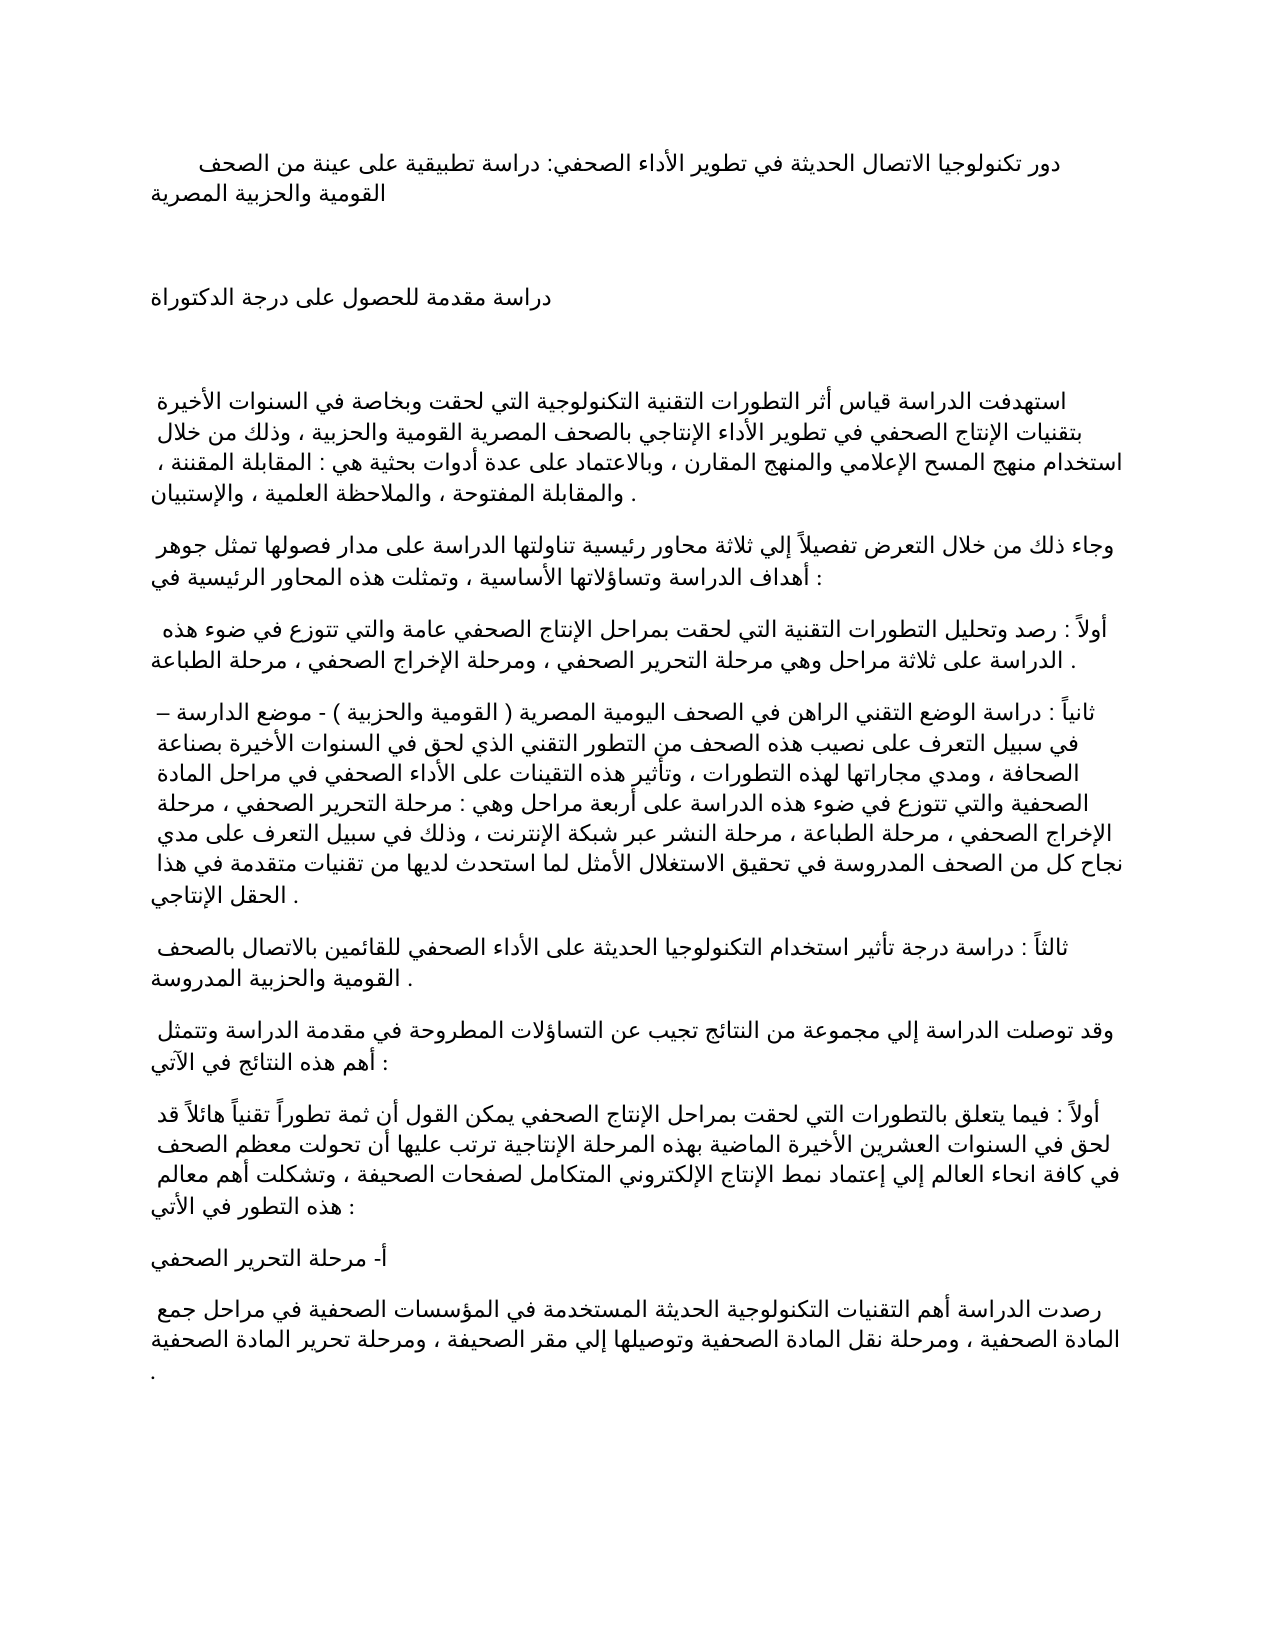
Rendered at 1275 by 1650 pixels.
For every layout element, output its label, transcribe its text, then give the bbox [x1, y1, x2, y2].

text أولاً : رصد وتحليل التطورات التقنية التي لحقت بمراحل الإنتاج الصحفي عامة والتي تتوزع في ضوء هذه الدراسة على ثلاثة مراحل وهي مرحلة التحرير الصحفي ، ومرحلة الإخراج الصحفي ، مرحلة الطباعة . [150, 616, 1125, 674]
text وقد توصلت الدراسة إلي مجموعة من النتائج تجيب عن التساؤلات المطروحة في مقدمة الدراسة وتتمثل أهم هذه النتائج في الآتي : [150, 1017, 1125, 1076]
text دراسة مقدمة للحصول على درجة الدكتوراة [150, 284, 1125, 311]
text دور تكنولوجيا الاتصال الحديثة في تطوير الأداء الصحفي: دراسة تطبيقية على عينة من الصحف القومية والحزبية المصرية [150, 150, 1125, 207]
text أ- مرحلة التحرير الصحفي [150, 1245, 1125, 1271]
text ثالثاً : دراسة درجة تأثير استخدام التكنولوجيا الحديثة على الأداء الصحفي للقائمين بالاتصال بالصحف القومية والحزبية المدروسة . [150, 934, 1125, 992]
text وجاء ذلك من خلال التعرض تفصيلاً إلي ثلاثة محاور رئيسية تناولتها الدراسة على مدار فصولها تمثل جوهر أهداف الدراسة وتساؤلاتها الأساسية ، وتمثلت هذه المحاور الرئيسية في : [150, 532, 1125, 591]
text استهدفت الدراسة قياس أثر التطورات التقنية التكنولوجية التي لحقت وبخاصة في السنوات الأخيرة بتقنيات الإنتاج الصحفي في تطوير الأداء الإنتاجي بالصحف المصرية القومية والحزبية ، وذلك من خلال استخدام منهج المسح الإعلامي والمنهج المقارن ، وبالاعتماد على عدة أدوات بحثية هي : المقابلة المقننة ، والمقابلة المفتوحة ، والملاحظة العلمية ، والإستبيان . [150, 388, 1125, 507]
text أولاً : فيما يتعلق بالتطورات التي لحقت بمراحل الإنتاج الصحفي يمكن القول أن ثمة تطوراً تقنياً هائلاً قد لحق في السنوات العشرين الأخيرة الماضية بهذه المرحلة الإنتاجية ترتب عليها أن تحولت معظم الصحف في كافة انحاء العالم إلي إعتماد نمط الإنتاج الإلكتروني المتكامل لصفحات الصحيفة ، وتشكلت أهم معالم هذه التطور في الأتي : [150, 1101, 1125, 1220]
text رصدت الدراسة أهم التقنيات التكنولوجية الحديثة المستخدمة في المؤسسات الصحفية في مراحل جمع المادة الصحفية ، ومرحلة نقل المادة الصحفية وتوصيلها إلي مقر الصحيفة ، ومرحلة تحرير المادة الصحفية . [150, 1296, 1125, 1385]
text ثانياً : دراسة الوضع التقني الراهن في الصحف اليومية المصرية ( القومية والحزبية ) - موضع الدارسة – في سبيل التعرف على نصيب هذه الصحف من التطور التقني الذي لحق في السنوات الأخيرة بصناعة الصحافة ، ومدي مجاراتها لهذه التطورات ، وتأثير هذه التقينات على الأداء الصحفي في مراحل المادة الصحفية والتي تتوزع في ضوء هذه الدراسة على أربعة مراحل وهي : مرحلة التحرير الصحفي ، مرحلة الإخراج الصحفي ، مرحلة الطباعة ، مرحلة النشر عبر شبكة الإنترنت ، وذلك في سبيل التعرف على مدي نجاح كل من الصحف المدروسة في تحقيق الاستغلال الأمثل لما استحدث لديها من تقنيات متقدمة في هذا الحقل الإنتاجي . [150, 699, 1125, 909]
